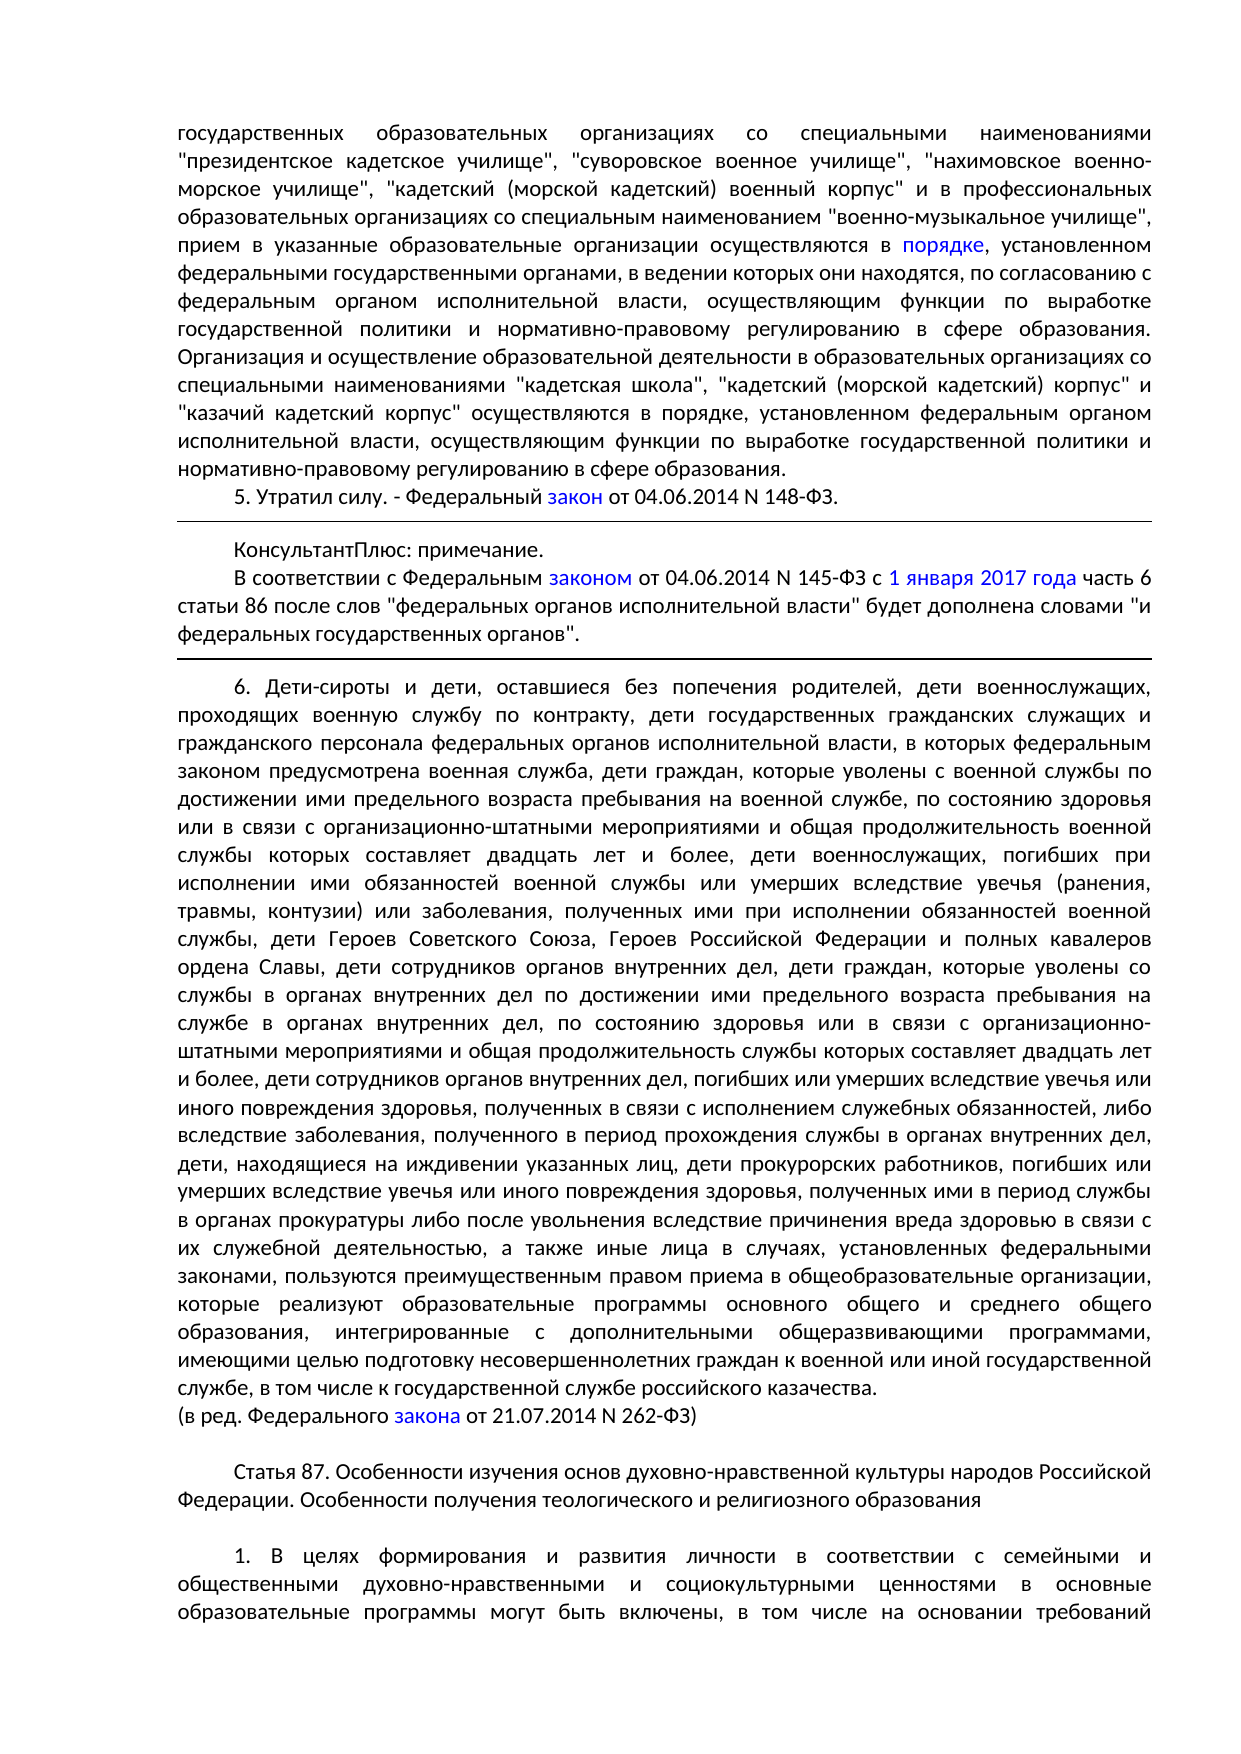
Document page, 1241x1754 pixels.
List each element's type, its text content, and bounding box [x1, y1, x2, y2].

text КонсультантПлюс: примечание. [177, 535, 1152, 563]
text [177, 118, 1152, 482]
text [177, 1541, 1152, 1625]
text (в ред. Федерального закона от 21.07.2014 N 262-ФЗ) [177, 1401, 1152, 1429]
text 5. Утратил силу. - Федеральный закон от 04.06.2014 N 148-ФЗ. [177, 482, 1152, 510]
text В соответствии с Федеральным законом от 04.06.2014 N 145-ФЗ с 1 января 2017 года часть 6 статьи 86 после слов "федеральных органов исполнительной власти" будет дополнена словами "и федеральных государственных органов". [177, 563, 1152, 647]
text Статья 87. Особенности изучения основ духовно-нравственной культуры народов Российской Федерации. Особенности получения теологического и религиозного образования [177, 1457, 1152, 1513]
text 6. Дети-сироты и дети, оставшиеся без попечения родителей, дети военнослужащих, проходящих военную службу по контракту, дети государственных гражданских служащих и гражданского персонала федеральных органов исполнительной власти, в которых федеральным законом предусмотрена военная служба, дети граждан, которые уволены с военной службы по достижении ими предельного возраста пребывания на военной службе, по состоянию здоровья или в связи с организационно-штатными мероприятиями и общая продолжительность военной службы которых составляет двадцать лет и более, дети военнослужащих, погибших при исполнении ими обязанностей военной службы или умерших вследствие увечья (ранения, травмы, контузии) или заболевания, полученных ими при исполнении обязанностей военной службы, дети Героев Советского Союза, Героев Российской Федерации и полных кавалеров ордена Славы, дети сотрудников органов внутренних дел, дети граждан, которые уволены со службы в органах внутренних дел по достижении ими предельного возраста пребывания на службе в органах внутренних дел, по состоянию здоровья или в связи с организационно-штатными мероприятиями и общая продолжительность службы которых составляет двадцать лет и более, дети сотрудников органов внутренних дел, погибших или умерших вследствие увечья или иного повреждения здоровья, полученных в связи с исполнением служебных обязанностей, либо вследствие заболевания, полученного в период прохождения службы в органах внутренних дел, дети, находящиеся на иждивении указанных лиц, дети прокурорских работников, погибших или умерших вследствие увечья или иного повреждения здоровья, полученных ими в период службы в органах прокуратуры либо после увольнения вследствие причинения вреда здоровью в связи с их служебной деятельностью, а также иные лица в случаях, установленных федеральными законами, пользуются преимущественным правом приема в общеобразовательные организации, которые реализуют образовательные программы основного общего и среднего общего образования, интегрированные с дополнительными общеразвивающими программами, имеющими целью подготовку несовершеннолетних граждан к военной или иной государственной службе, в том числе к государственной службе российского казачества. [177, 672, 1152, 1401]
